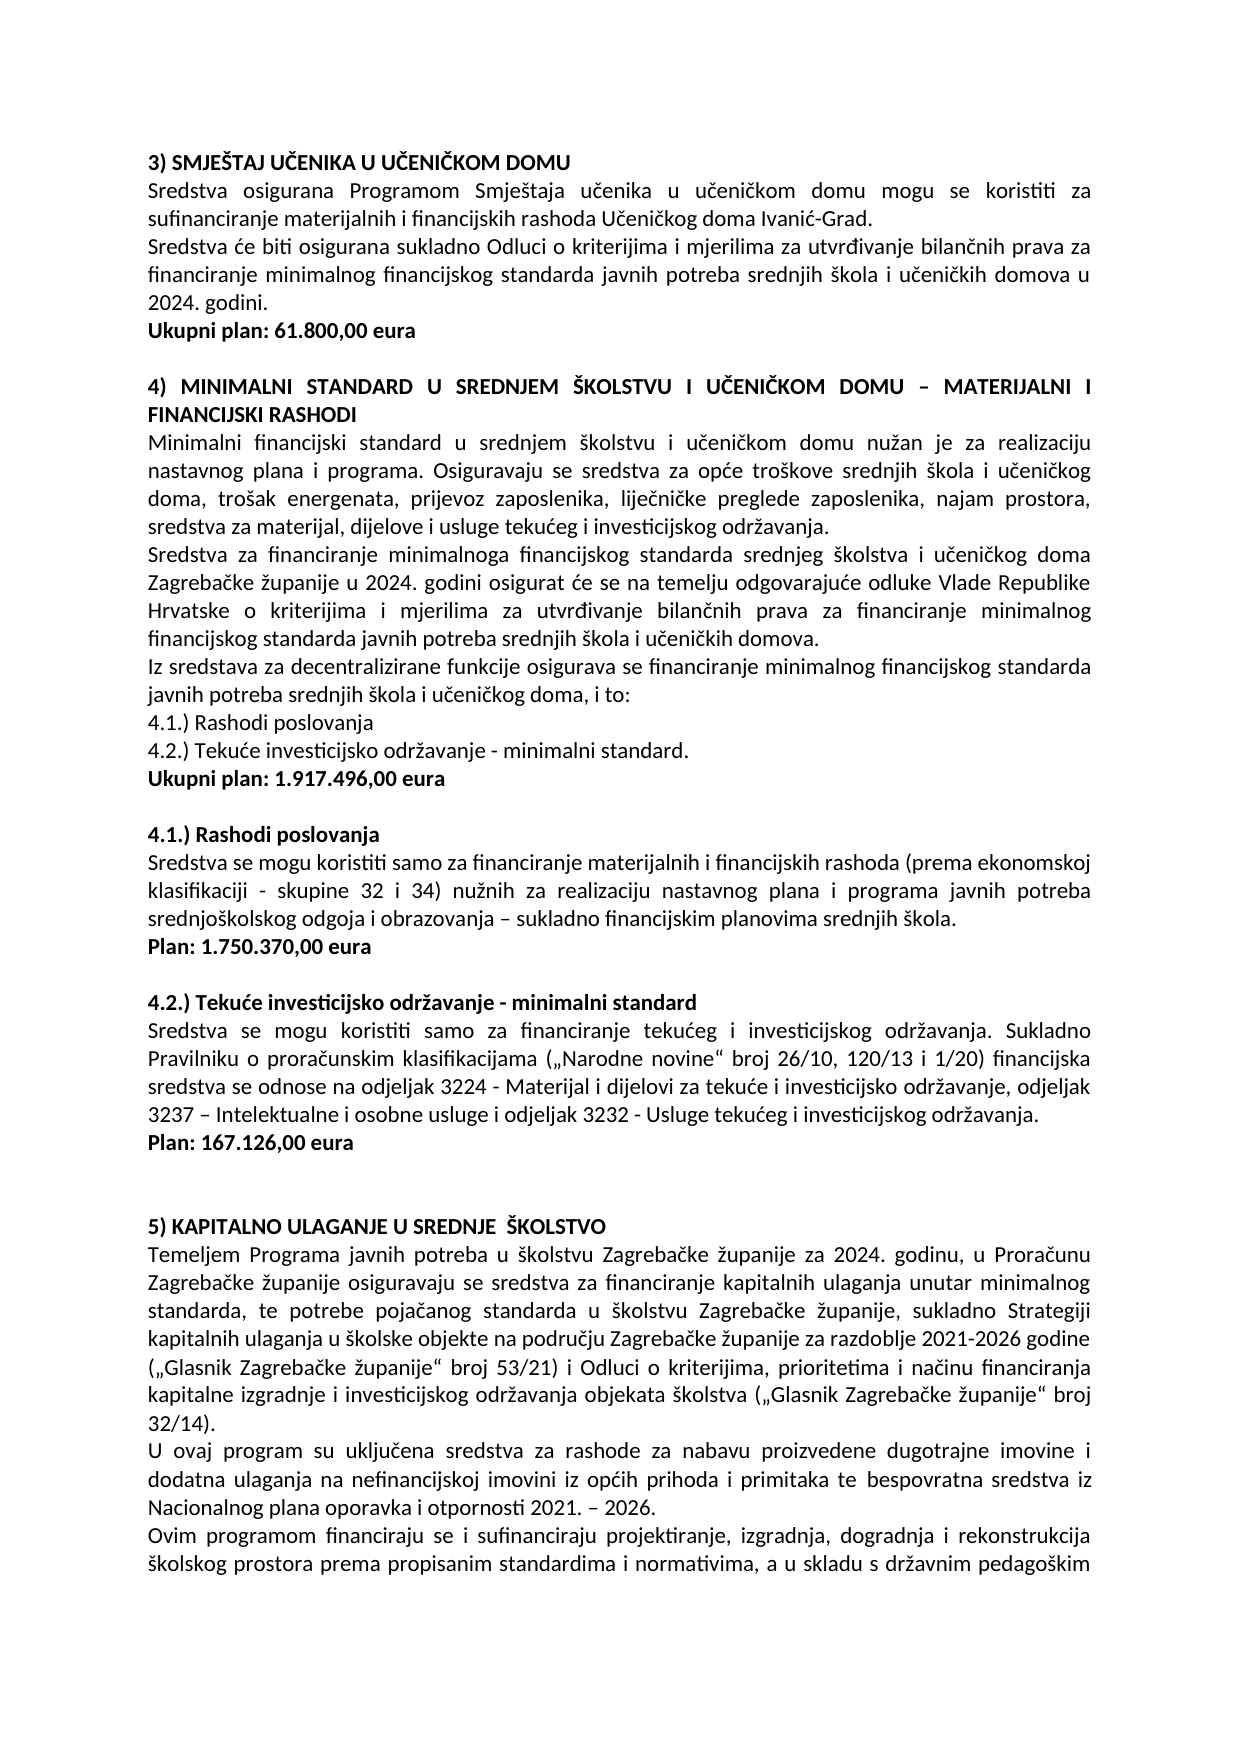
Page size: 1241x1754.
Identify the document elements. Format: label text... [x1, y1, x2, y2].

text 4.2.) Tekuće investicijsko održavanje - minimalni standard [148, 988, 1092, 1016]
text U ovaj program su uključena sredstva za rashode za nabavu proizvedene dugotrajne imovine i dodatna ulaganja na nefinancijskoj imovini iz općih prihoda i primitaka te bespovratna sredstva iz Nacionalnog plana oporavka i otpornosti 2021. – 2026. [148, 1437, 1092, 1521]
text 4.1.) Rashodi poslovanja [148, 820, 1092, 848]
text Ukupni plan: 61.800,00 eura [148, 316, 1092, 344]
text Ukupni plan: 1.917.496,00 eura [148, 764, 1092, 792]
text Plan: 167.126,00 eura [148, 1128, 1092, 1156]
text Sredstva osigurana Programom Smještaja učenika u učeničkom domu mogu se koristiti za sufinanciranje materijalnih i financijskih rashoda Učeničkog doma Ivanić-Grad. [148, 176, 1092, 232]
text 4.1.) Rashodi poslovanja [148, 708, 1092, 736]
text Sredstva za financiranje minimalnoga financijskog standarda srednjeg školstva i učeničkog doma Zagrebačke županije u 2024. godini osigurat će se na temelju odgovarajuće odluke Vlade Republike Hrvatske o kriterijima i mjerilima za utvrđivanje bilančnih prava za financiranje minimalnog financijskog standarda javnih potreba srednjih škola i učeničkih domova. [148, 540, 1092, 652]
text Plan: 1.750.370,00 eura [148, 932, 1092, 960]
text Minimalni financijski standard u srednjem školstvu i učeničkom domu nužan je za realizaciju nastavnog plana i programa. Osiguravaju se sredstva za opće troškove srednjih škola i učeničkog doma, trošak energenata, prijevoz zaposlenika, liječničke preglede zaposlenika, najam prostora, sredstva za materijal, dijelove i usluge tekućeg i investicijskog održavanja. [148, 428, 1092, 540]
text Iz sredstava za decentralizirane funkcije osigurava se financiranje minimalnog financijskog standarda javnih potreba srednjih škola i učeničkog doma, i to: [148, 652, 1092, 708]
text Temeljem Programa javnih potreba u školstvu Zagrebačke županije za 2024. godinu, u Proračunu Zagrebačke županije osiguravaju se sredstva za financiranje kapitalnih ulaganja unutar minimalnog standarda, te potrebe pojačanog standarda u školstvu Zagrebačke županije, sukladno Strategiji kapitalnih ulaganja u školske objekte na području Zagrebačke županije za razdoblje 2021-2026 godine („Glasnik Zagrebačke županije“ broj 53/21) i Odluci o kriterijima, prioritetima i načinu financiranja kapitalne izgradnje i investicijskog održavanja objekata školstva („Glasnik Zagrebačke županije“ broj 32/14). [148, 1241, 1092, 1437]
text Sredstva se mogu koristiti samo za financiranje tekućeg i investicijskog održavanja. Sukladno Pravilniku o proračunskim klasifikacijama („Narodne novine“ broj 26/10, 120/13 i 1/20) financijska sredstva se odnose na odjeljak 3224 - Materijal i dijelovi za tekuće i investicijsko održavanje, odjeljak 3237 – Intelektualne i osobne usluge i odjeljak 3232 - Usluge tekućeg i investicijskog održavanja. [148, 1016, 1092, 1128]
text 5) KAPITALNO ULAGANJE U SREDNJE ŠKOLSTVO [148, 1212, 1092, 1241]
text Sredstva će biti osigurana sukladno Odluci o kriterijima i mjerilima za utvrđivanje bilančnih prava za financiranje minimalnog financijskog standarda javnih potreba srednjih škola i učeničkih domova u 2024. godini. [148, 232, 1092, 316]
text Sredstva se mogu koristiti samo za financiranje materijalnih i financijskih rashoda (prema ekonomskoj klasifikaciji - skupine 32 i 34) nužnih za realizaciju nastavnog plana i programa javnih potreba srednjoškolskog odgoja i obrazovanja – sukladno financijskim planovima srednjih škola. [148, 848, 1092, 932]
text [148, 1521, 1092, 1577]
text 4) MINIMALNI STANDARD U SREDNJEM ŠKOLSTVU I UČENIČKOM DOMU – MATERIJALNI I FINANCIJSKI RASHODI [148, 372, 1092, 428]
text 3) SMJEŠTAJ UČENIKA U UČENIČKOM DOMU [148, 148, 1092, 176]
text 4.2.) Tekuće investicijsko održavanje - minimalni standard. [148, 736, 1092, 764]
